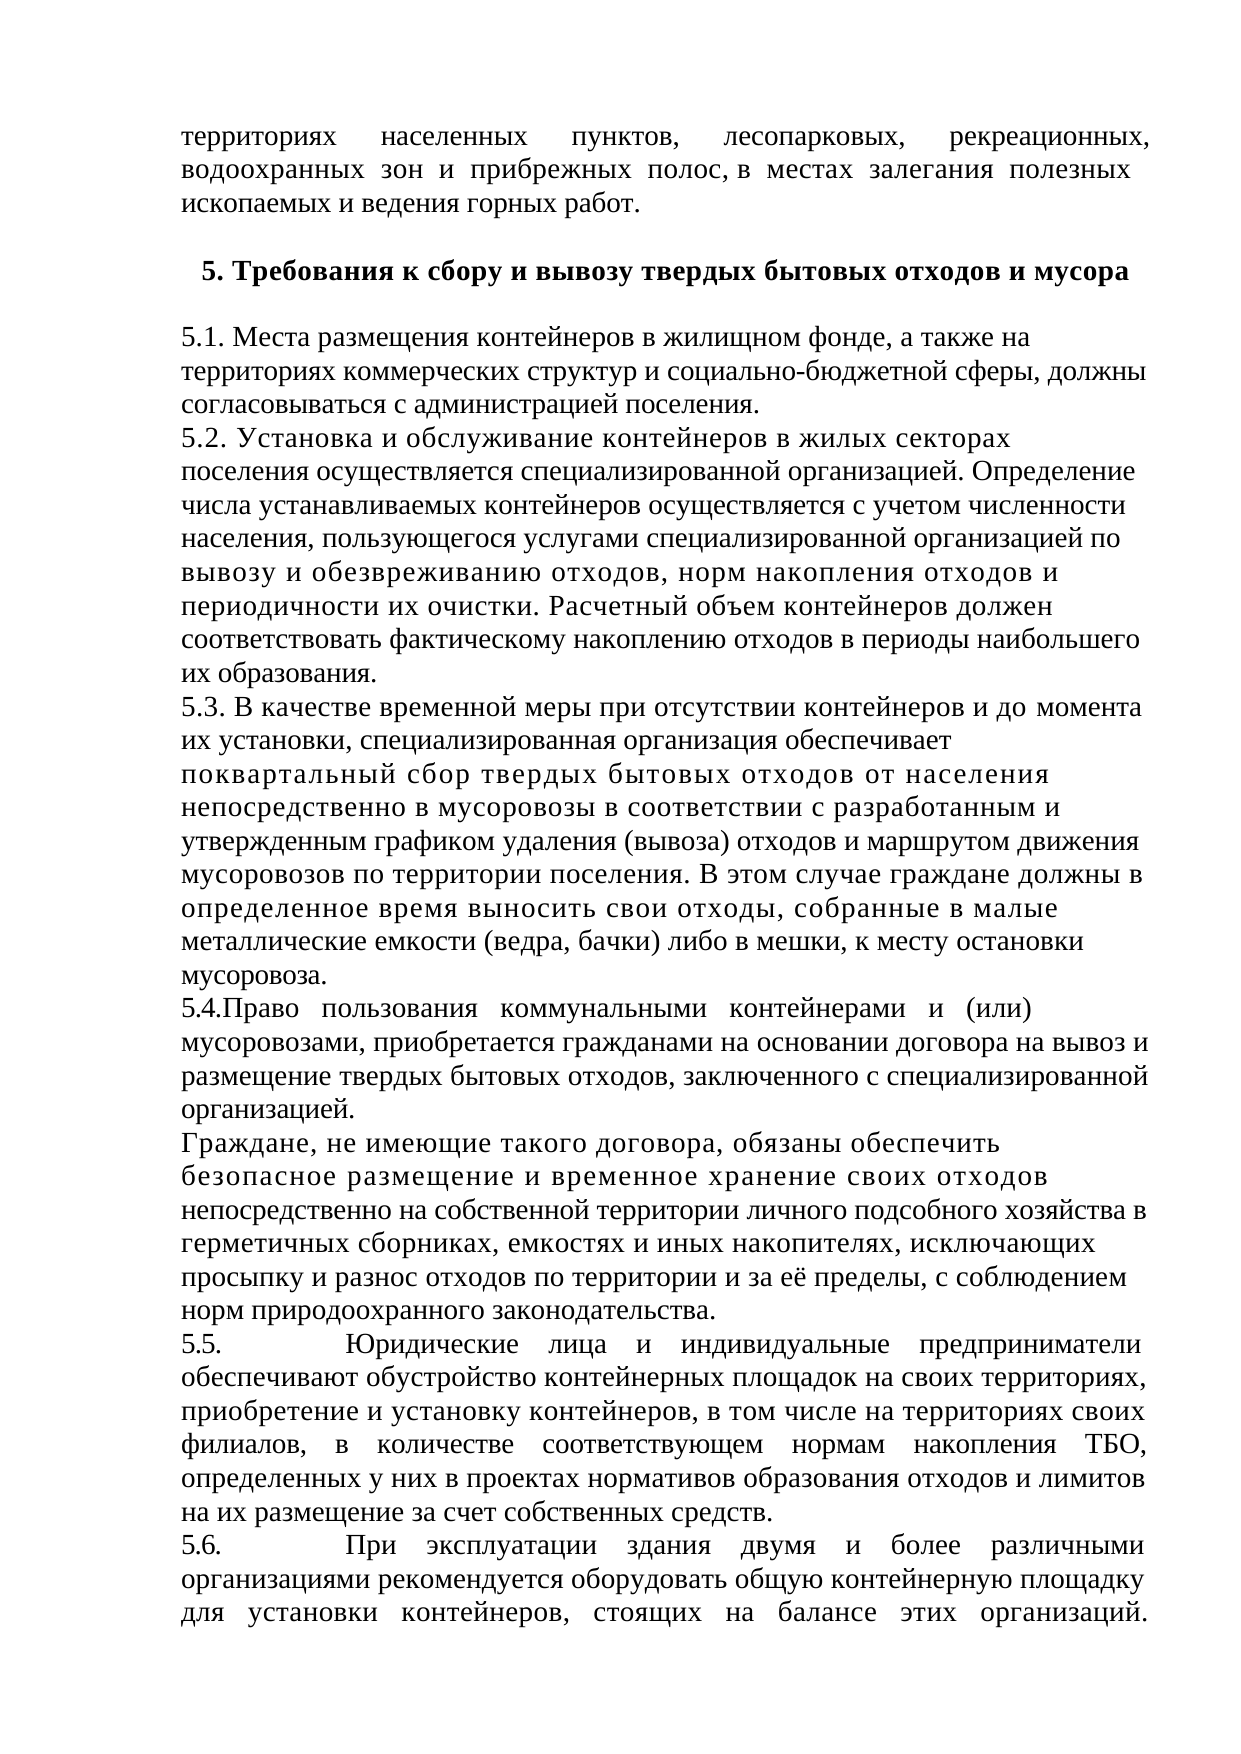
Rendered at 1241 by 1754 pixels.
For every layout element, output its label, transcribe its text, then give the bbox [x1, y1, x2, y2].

text 5.4.Право пользования коммунальными контейнерами и (или) мусоровозами, приобретается гражданами на основании договора на вывоз и размещение твердых бытовых отходов, заключенного с специализированной организацией. [181, 991, 1152, 1125]
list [181, 1528, 1152, 1628]
text 5.1. Места размещения контейнеров в жилищном фонде, а также на территориях коммерческих структур и социально-бюджетной сферы, должны согласовываться с администрацией поселения. [181, 320, 1150, 420]
text 5. Требования к сбору и вывозу твердых бытовых отходов и мусора [181, 253, 1152, 287]
text 5.2. Установка и обслуживание контейнеров в жилых секторах поселения осуществляется специализированной организацией. Определение числа устанавливаемых контейнеров осуществляется с учетом численности населения, пользующегося услугами специализированной организацией по вывозу и обезвреживанию отходов, норм накопления отходов и периодичности их очистки. Расчетный объем контейнеров должен соответствовать фактическому накоплению отходов в периоды наибольшего их образования. [181, 420, 1149, 689]
text 5.3. В качестве временной меры при отсутствии контейнеров и до момента их установки, специализированная организация обеспечивает поквартальный сбор твердых бытовых отходов от населения непосредственно в мусоровозы в соответствии с разработанным и утвержденным графиком удаления (вывоза) отходов и маршрутом движения мусоровозов по территории поселения. В этом случае граждане должны в [181, 689, 1149, 891]
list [181, 118, 1152, 219]
text определенное время выносить свои отходы, собранные в малые металлические емкости (ведра, бачки) либо в мешки, к месту остановки мусоровоза. [181, 891, 1152, 991]
list Юридические лица и индивидуальные предприниматели обеспечивают обустройство контейнерных площадок на своих территориях, приобретение и установку контейнеров, в том числе на территориях своих филиалов, в количестве соответствующем нормам накопления ТБО, определенных у них в проектах нормативов образования отходов и лимитов на их размещение за счет собственных средств. [181, 1327, 1152, 1528]
text Граждане, не имеющие такого договора, обязаны обеспечить безопасное размещение и временное хранение своих отходов непосредственно на собственной территории личного подсобного хозяйства в герметичных сборниках, емкостях и иных накопителях, исключающих просыпку и разнос отходов по территории и за её пределы, с соблюдением норм природоохранного законодательства. [181, 1125, 1151, 1327]
